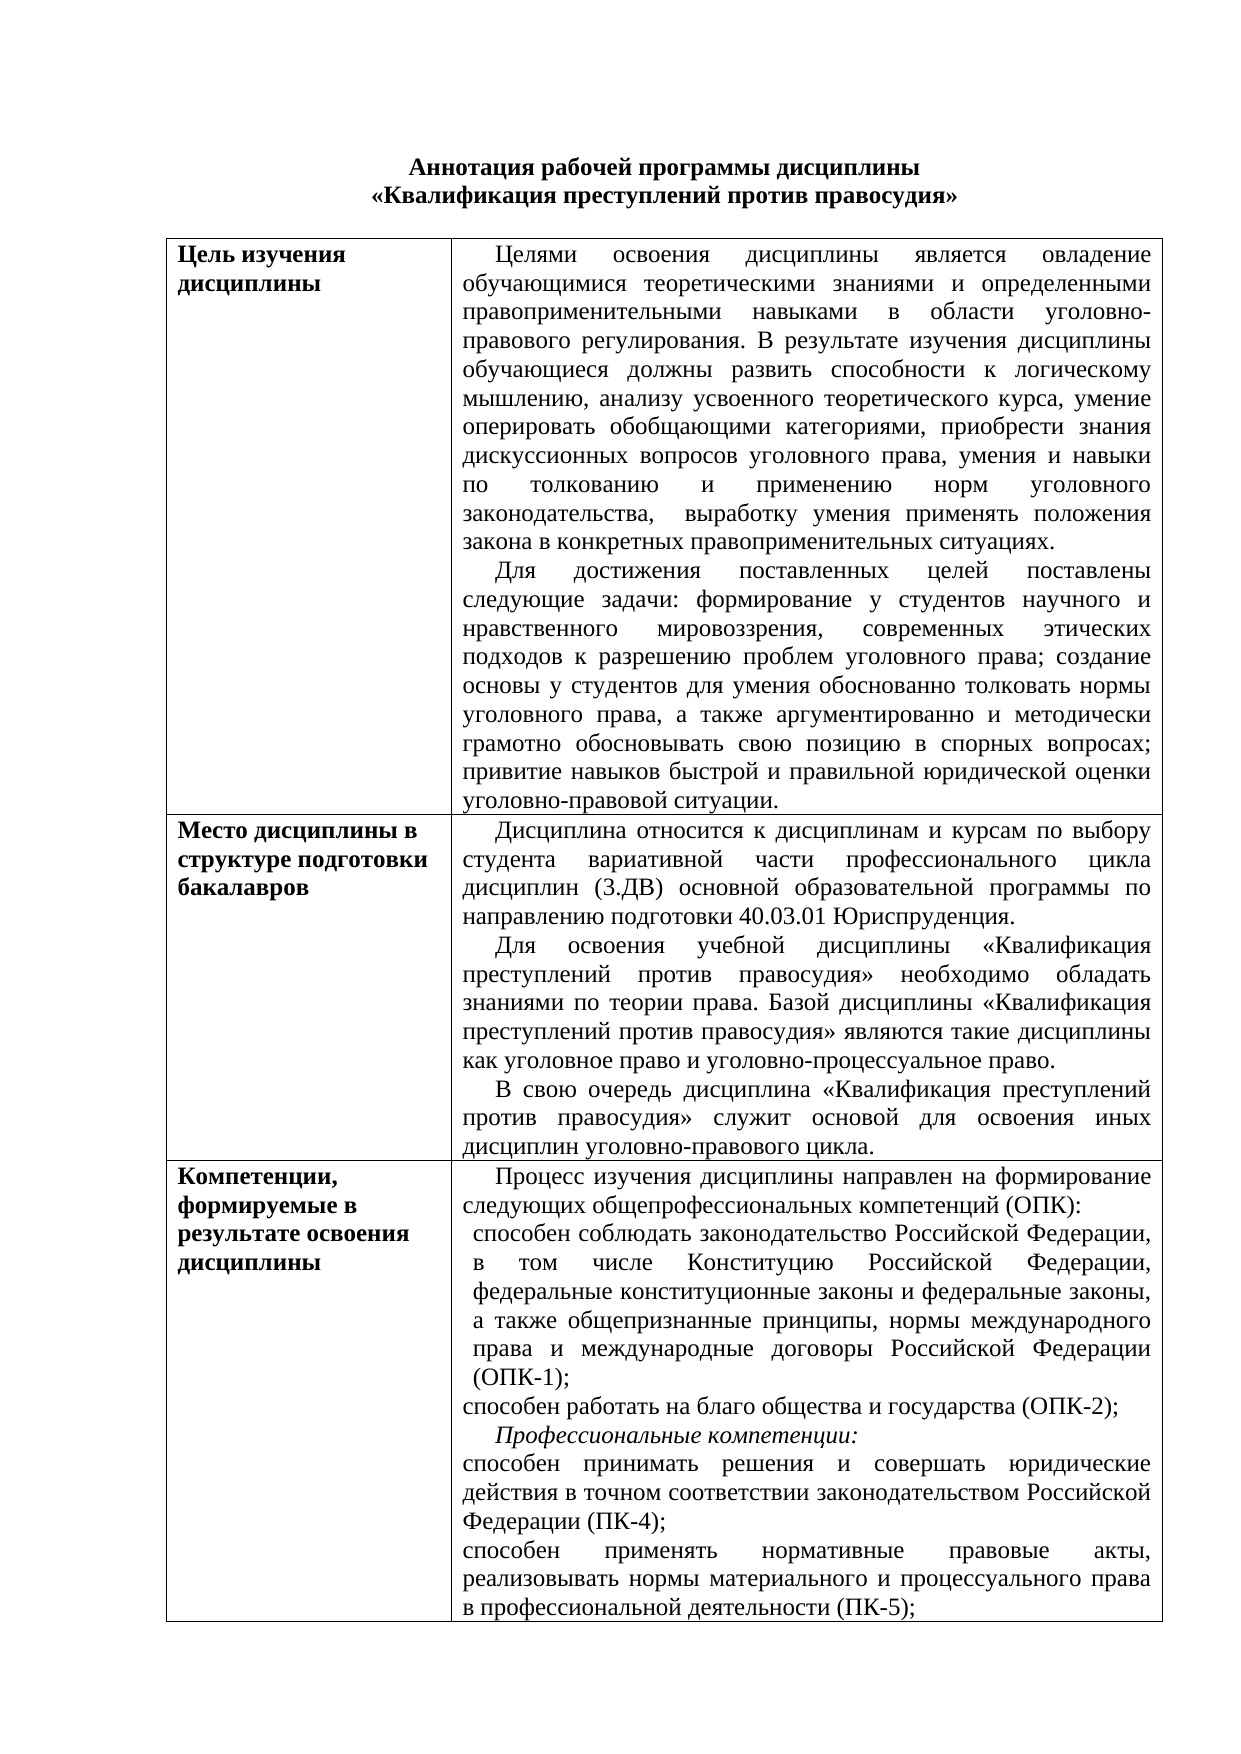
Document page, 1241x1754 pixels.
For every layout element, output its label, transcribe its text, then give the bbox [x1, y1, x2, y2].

table_header Целями освоения дисциплины является овладение обучающимися теоретическими знаниями и определенными правоприменительными навыками в области уголовно-правового регулирования. В результате изучения дисциплины обучающиеся должны развить способности к логическому мышлению, анализу усвоенного теоретического курса, умение оперировать обобщающими категориями, приобрести знания дискуссионных вопросов уголовного права, умения и навыки по толкованию и применению норм уголовного законодательства, выработку умения применять положения закона в конкретных правоприменительных ситуациях. Для достижения поставленных целей поставлены следующие задачи: формирование у студентов научного и нравственного мировоззрения, современных этических подходов к разрешению проблем уголовного права; создание основы у студентов для умения обоснованно толковать нормы уголовного права, а также аргументированно и методически грамотно обосновывать свою позицию в спорных вопросах; привитие навыков быстрой и правильной юридической оценки уголовно-правовой ситуации. [452, 239, 1162, 814]
table_header Цель изучения дисциплины [167, 239, 451, 814]
table_cell Дисциплина относится к дисциплинам и курсам по выбору студента вариативной части профессионального цикла дисциплин (3.ДВ) основной образовательной программы по направлению подготовки 40.03.01 Юриспруденция. Для освоения учебной дисциплины «Квалификация преступлений против правосудия» необходимо обладать знаниями по теории права. Базой дисциплины «Квалификация преступлений против правосудия» являются такие дисциплины как уголовное право и уголовно-процессуальное право. В свою очередь дисциплина «Квалификация преступлений против правосудия» служит основой для освоения иных дисциплин уголовно-правового цикла. [452, 815, 1162, 1160]
text «Квалификация преступлений против правосудия» [177, 180, 1152, 209]
text Аннотация рабочей программы дисциплины [177, 152, 1152, 180]
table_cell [452, 1161, 1162, 1621]
table_cell Место дисциплины в структуре подготовки бакалавров [167, 815, 451, 1160]
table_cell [167, 1161, 451, 1621]
